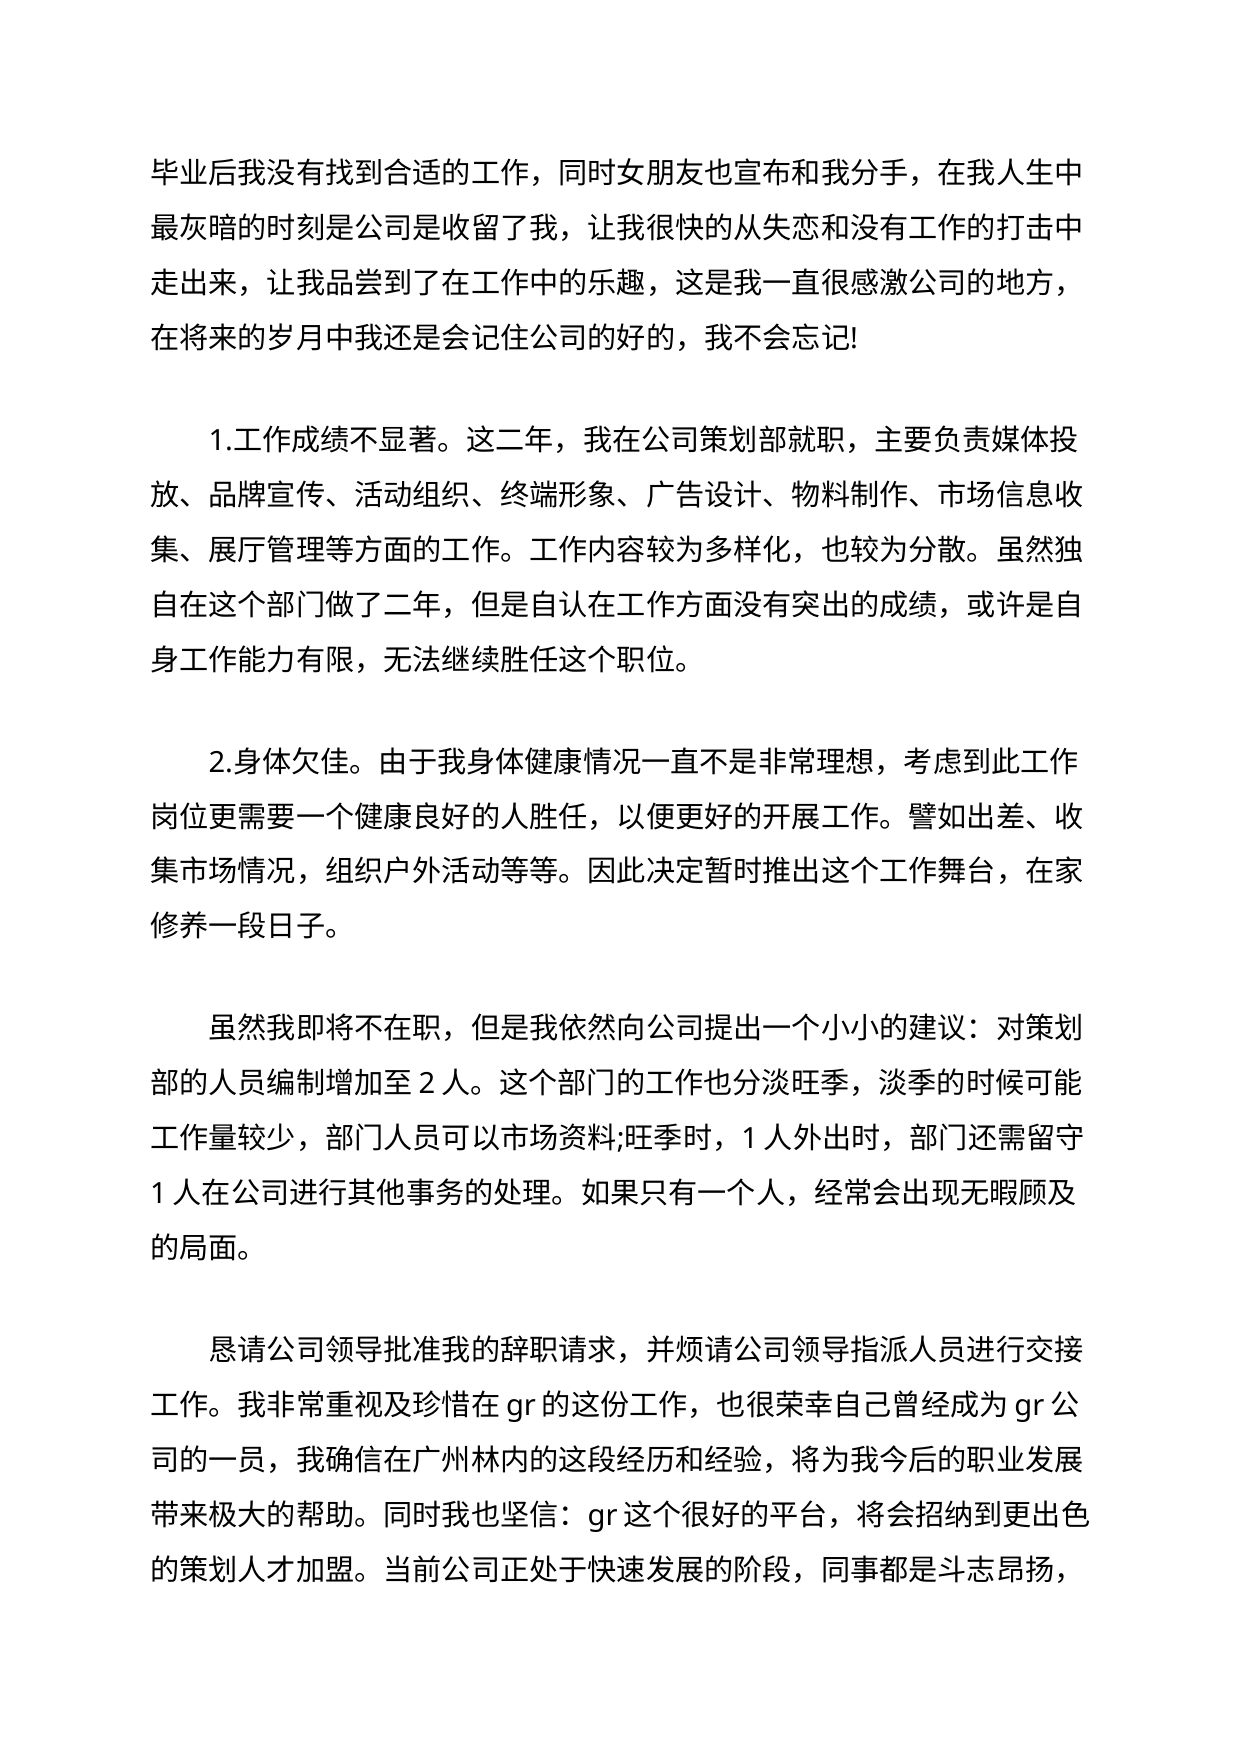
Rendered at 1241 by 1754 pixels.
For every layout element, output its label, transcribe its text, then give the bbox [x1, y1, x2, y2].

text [150, 150, 1090, 357]
text 虽然我即将不在职，但是我依然向公司提出一个小小的建议：对策划部的人员编制增加至2人。这个部门的工作也分淡旺季，淡季的时候可能工作量较少，部门人员可以市场资料;旺季时，1人外出时，部门还需留守1人在公司进行其他事务的处理。如果只有一个人，经常会出现无暇顾及的局面。 [150, 1005, 1090, 1267]
text 2.身体欠佳。由于我身体健康情况一直不是非常理想，考虑到此工作岗位更需要一个健康良好的人胜任，以便更好的开展工作。譬如出差、收集市场情况，组织户外活动等等。因此决定暂时推出这个工作舞台，在家修养一段日子。 [150, 738, 1090, 945]
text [150, 1326, 1090, 1588]
text 1.工作成绩不显著。这二年，我在公司策划部就职，主要负责媒体投放、品牌宣传、活动组织、终端形象、广告设计、物料制作、市场信息收集、展厅管理等方面的工作。工作内容较为多样化，也较为分散。虽然独自在这个部门做了二年，但是自认在工作方面没有突出的成绩，或许是自身工作能力有限，无法继续胜任这个职位。 [150, 417, 1090, 679]
